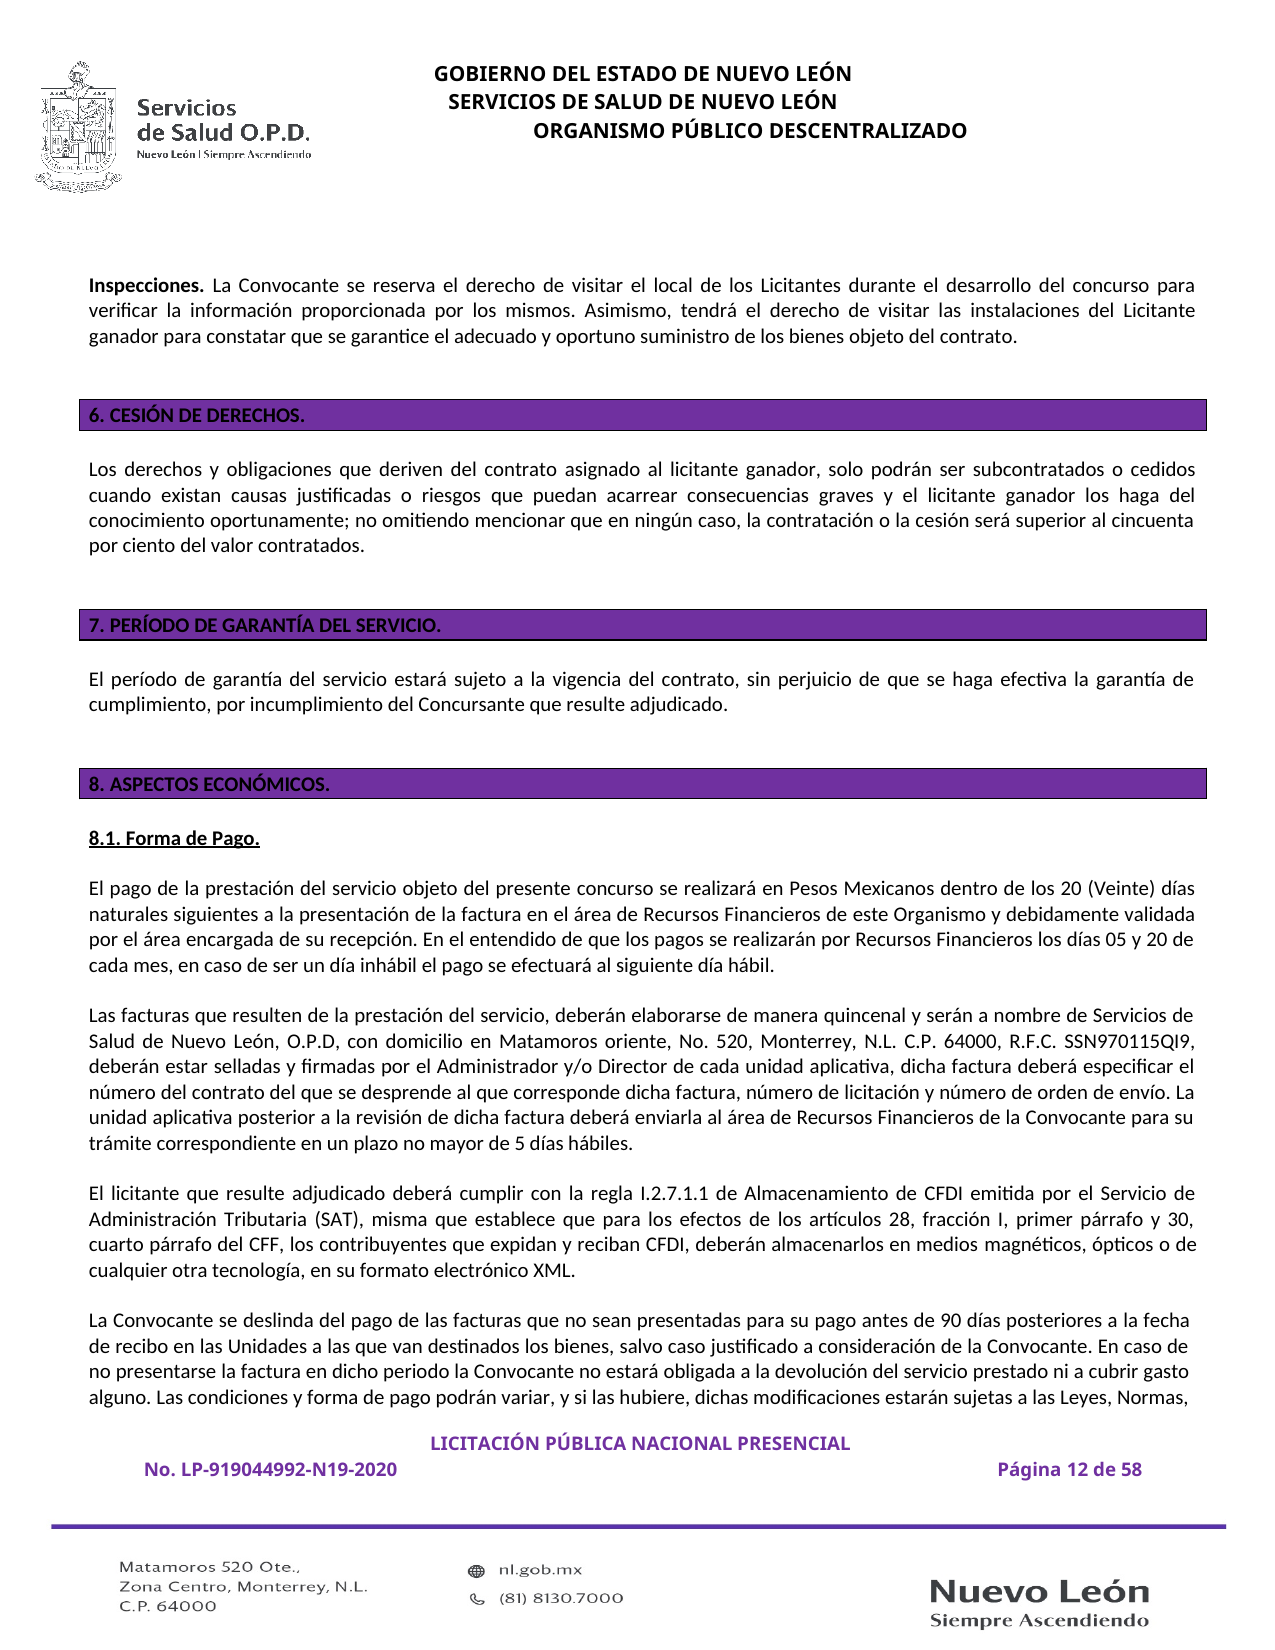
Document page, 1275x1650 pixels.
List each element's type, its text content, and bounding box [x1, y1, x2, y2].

text 8. ASPECTOS ECONÓMICOS. [80, 769, 1206, 798]
text Las facturas que resulten de la prestación del servicio, deberán elaborarse de manera quincenal y serán a nombre de Servicios de Salud de Nuevo León, O.P.D, con domicilio en Matamoros oriente, No. 520, Monterrey, N.L. C.P. 64000, R.F.C. SSN970115QI9, deberán estar selladas y firmadas por el Administrador y/o Director de cada unidad aplicativa, dicha factura deberá especificar el número del contrato del que se desprende al que corresponde dicha factura, número de licitación y número de orden de envío. La unidad aplicativa posterior a la revisión de dicha factura deberá enviarla al área de Recursos Financieros de la Convocante para su trámite correspondiente en un plazo no mayor de 5 días hábiles. [89, 1003, 1197, 1155]
picture [46, 1519, 1227, 1637]
text El licitante que resulte adjudicado deberá cumplir con la regla I.2.7.1.1 de Almacenamiento de CFDI emitida por el Servicio de Administración Tributaria (SAT), misma que establece que para los efectos de los artículos 28, fracción I, primer párrafo y 30, cuarto párrafo del CFF, los contribuyentes que expidan y reciban CFDI, deberán almacenarlos en medios magnéticos, ópticos o de cualquier otra tecnología, en su formato electrónico XML. [89, 1181, 1197, 1282]
text El pago de la prestación del servicio objeto del presente concurso se realizará en Pesos Mexicanos dentro de los 20 (Veinte) días naturales siguientes a la presentación de la factura en el área de Recursos Financieros de este Organismo y debidamente validada por el área encargada de su recepción. En el entendido de que los pagos se realizarán por Recursos Financieros los días 05 y 20 de cada mes, en caso de ser un día inhábil el pago se efectuará al siguiente día hábil. [89, 876, 1197, 977]
text 7. PERÍODO DE GARANTÍA DEL SERVICIO. [80, 610, 1206, 639]
text Los derechos y obligaciones que deriven del contrato asignado al licitante ganador, solo podrán ser subcontratados o cedidos cuando existan causas justificadas o riesgos que puedan acarrear consecuencias graves y el licitante ganador los haga del conocimiento oportunamente; no omitiendo mencionar que en ningún caso, la contratación o la cesión será superior al cincuenta por ciento del valor contratados. [89, 456, 1197, 558]
text 8.1. Forma de Pago. [89, 825, 1197, 850]
text El período de garantía del servicio estará sujeto a la vigencia del contrato, sin perjuicio de que se haga efectiva la garantía de cumplimiento, por incumplimiento del Concursante que resulte adjudicado. [89, 666, 1197, 717]
picture [0, 4, 346, 249]
text Inspecciones. La Convocante se reserva el derecho de visitar el local de los Licitantes durante el desarrollo del concurso para verificar la información proporcionada por los mismos. Asimismo, tendrá el derecho de visitar las instalaciones del Licitante ganador para constatar que se garantice el adecuado y oportuno suministro de los bienes objeto del contrato. [89, 272, 1197, 348]
text 6. CESIÓN DE DERECHOS. [80, 400, 1206, 430]
